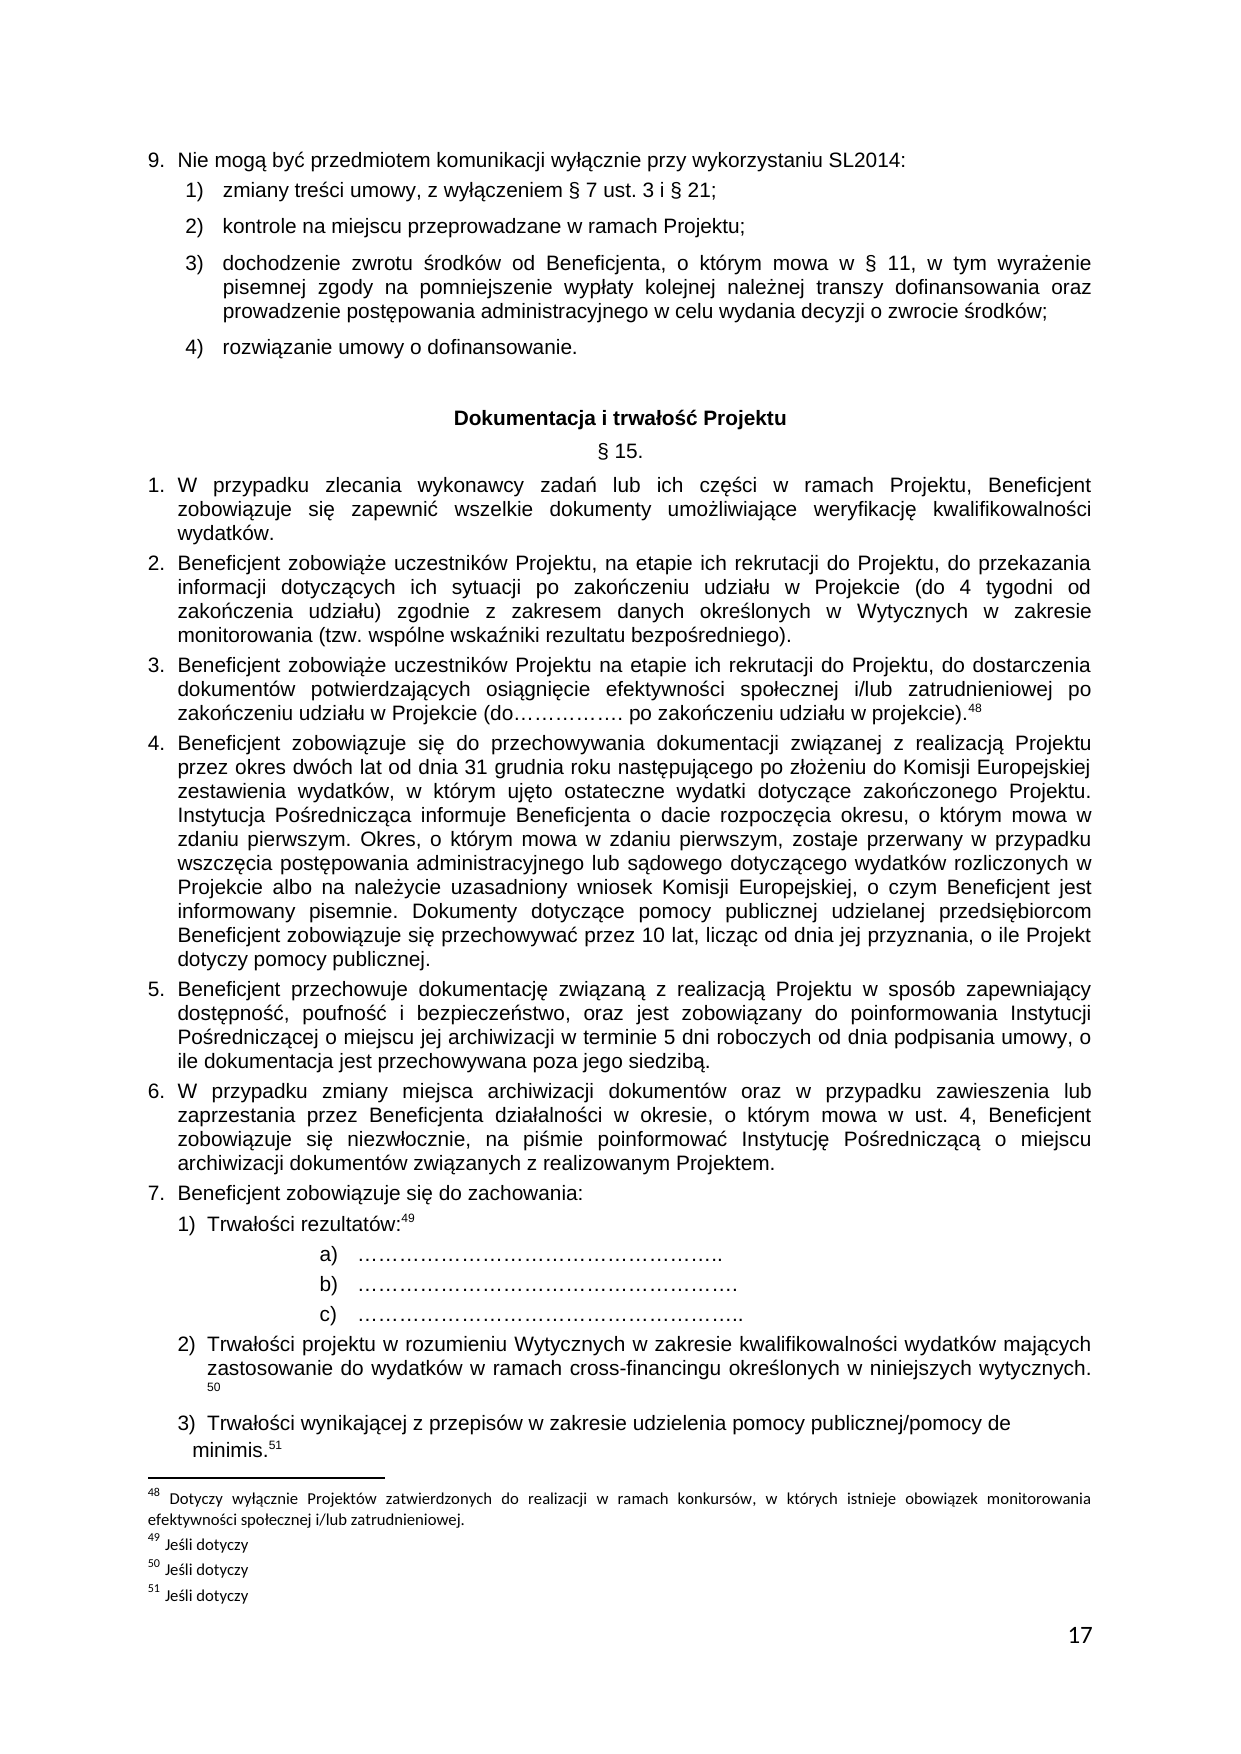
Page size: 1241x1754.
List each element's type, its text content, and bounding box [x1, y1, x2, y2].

list …………………………………………….. [319, 1242, 1092, 1266]
list W przypadku zmiany miejsca archiwizacji dokumentów oraz w przypadku zawieszenia lub zaprzestania przez Beneficjenta działalności w okresie, o którym mowa w ust. 4, Beneficjent zobowiązuje się niezwłocznie, na piśmie poinformować Instytucję Pośredniczącą o miejscu archiwizacji dokumentów związanych z realizowanym Projektem. [148, 1079, 1092, 1175]
list Beneficjent zobowiązuje się do przechowywania dokumentacji związanej z realizacją Projektu przez okres dwóch lat od dnia 31 grudnia roku następującego po złożeniu do Komisji Europejskiej zestawienia wydatków, w którym ujęto ostateczne wydatki dotyczące zakończonego Projektu. Instytucja Pośrednicząca informuje Beneficjenta o dacie rozpoczęcia okresu, o którym mowa w zdaniu pierwszym. Okres, o którym mowa w zdaniu pierwszym, zostaje przerwany w przypadku wszczęcia postępowania administracyjnego lub sądowego dotyczącego wydatków rozliczonych w Projekcie albo na należycie uzasadniony wniosek Komisji Europejskiej, o czym Beneficjent jest informowany pisemnie. Dokumenty dotyczące pomocy publicznej udzielanej przedsiębiorcom Beneficjent zobowiązuje się przechowywać przez 10 lat, licząc od dnia jej przyznania, o ile Projekt dotyczy pomocy publicznej. [148, 731, 1092, 971]
list ………………………………………………. [319, 1272, 1092, 1296]
text Dokumentacja i trwałość Projektu [148, 405, 1092, 429]
list dochodzenie zwrotu środków od Beneficjenta, o którym mowa w § 11, w tym wyrażenie pisemnej zgody na pomniejszenie wypłaty kolejnej należnej transzy dofinansowania oraz prowadzenie postępowania administracyjnego w celu wydania decyzji o zwrocie środków; [185, 251, 1092, 323]
list Trwałości rezultatów: [177, 1211, 1092, 1235]
text § 15. [148, 439, 1092, 463]
list Nie mogą być przedmiotem komunikacji wyłącznie przy wykorzystaniu SL2014: [148, 148, 1092, 172]
list rozwiązanie umowy o dofinansowanie. [185, 335, 1092, 359]
list ……………………………………………….. [319, 1302, 1092, 1326]
list kontrole na miejscu przeprowadzane w ramach Projektu; [185, 214, 1092, 238]
list W przypadku zlecania wykonawcy zadań lub ich części w ramach Projektu, Beneficjent zobowiązuje się zapewnić wszelkie dokumenty umożliwiające weryfikację kwalifikowalności wydatków. [148, 473, 1092, 545]
list Beneficjent zobowiązuje się do zachowania: [148, 1181, 1092, 1205]
list Trwałości projektu w rozumieniu Wytycznych w zakresie kwalifikowalności wydatków mających zastosowanie do wydatków w ramach cross-financingu określonych w niniejszych wytycznych. [177, 1332, 1092, 1404]
list Beneficjent zobowiąże uczestników Projektu na etapie ich rekrutacji do Projektu, do dostarczenia dokumentów potwierdzających osiągnięcie efektywności społecznej i/lub zatrudnieniowej po zakończeniu udziału w Projekcie (do……………. po zakończeniu udziału w projekcie). [148, 653, 1092, 725]
list Beneficjent zobowiąże uczestników Projektu, na etapie ich rekrutacji do Projektu, do przekazania informacji dotyczących ich sytuacji po zakończeniu udziału w Projekcie (do 4 tygodni od zakończenia udziału) zgodnie z zakresem danych określonych w Wytycznych w zakresie monitorowania (tzw. wspólne wskaźniki rezultatu bezpośredniego). [148, 551, 1092, 647]
list Beneficjent przechowuje dokumentację związaną z realizacją Projektu w sposób zapewniający dostępność, poufność i bezpieczeństwo, oraz jest zobowiązany do poinformowania Instytucji Pośredniczącej o miejscu jej archiwizacji w terminie 5 dni roboczych od dnia podpisania umowy, o ile dokumentacja jest przechowywana poza jego siedzibą. [148, 977, 1092, 1073]
text 3) Trwałości wynikającej z przepisów w zakresie udzielenia pomocy publicznej/pomocy de minimis. [177, 1410, 1092, 1462]
list zmiany treści umowy, z wyłączeniem § 7 ust. 3 i § 21; [185, 178, 1092, 202]
